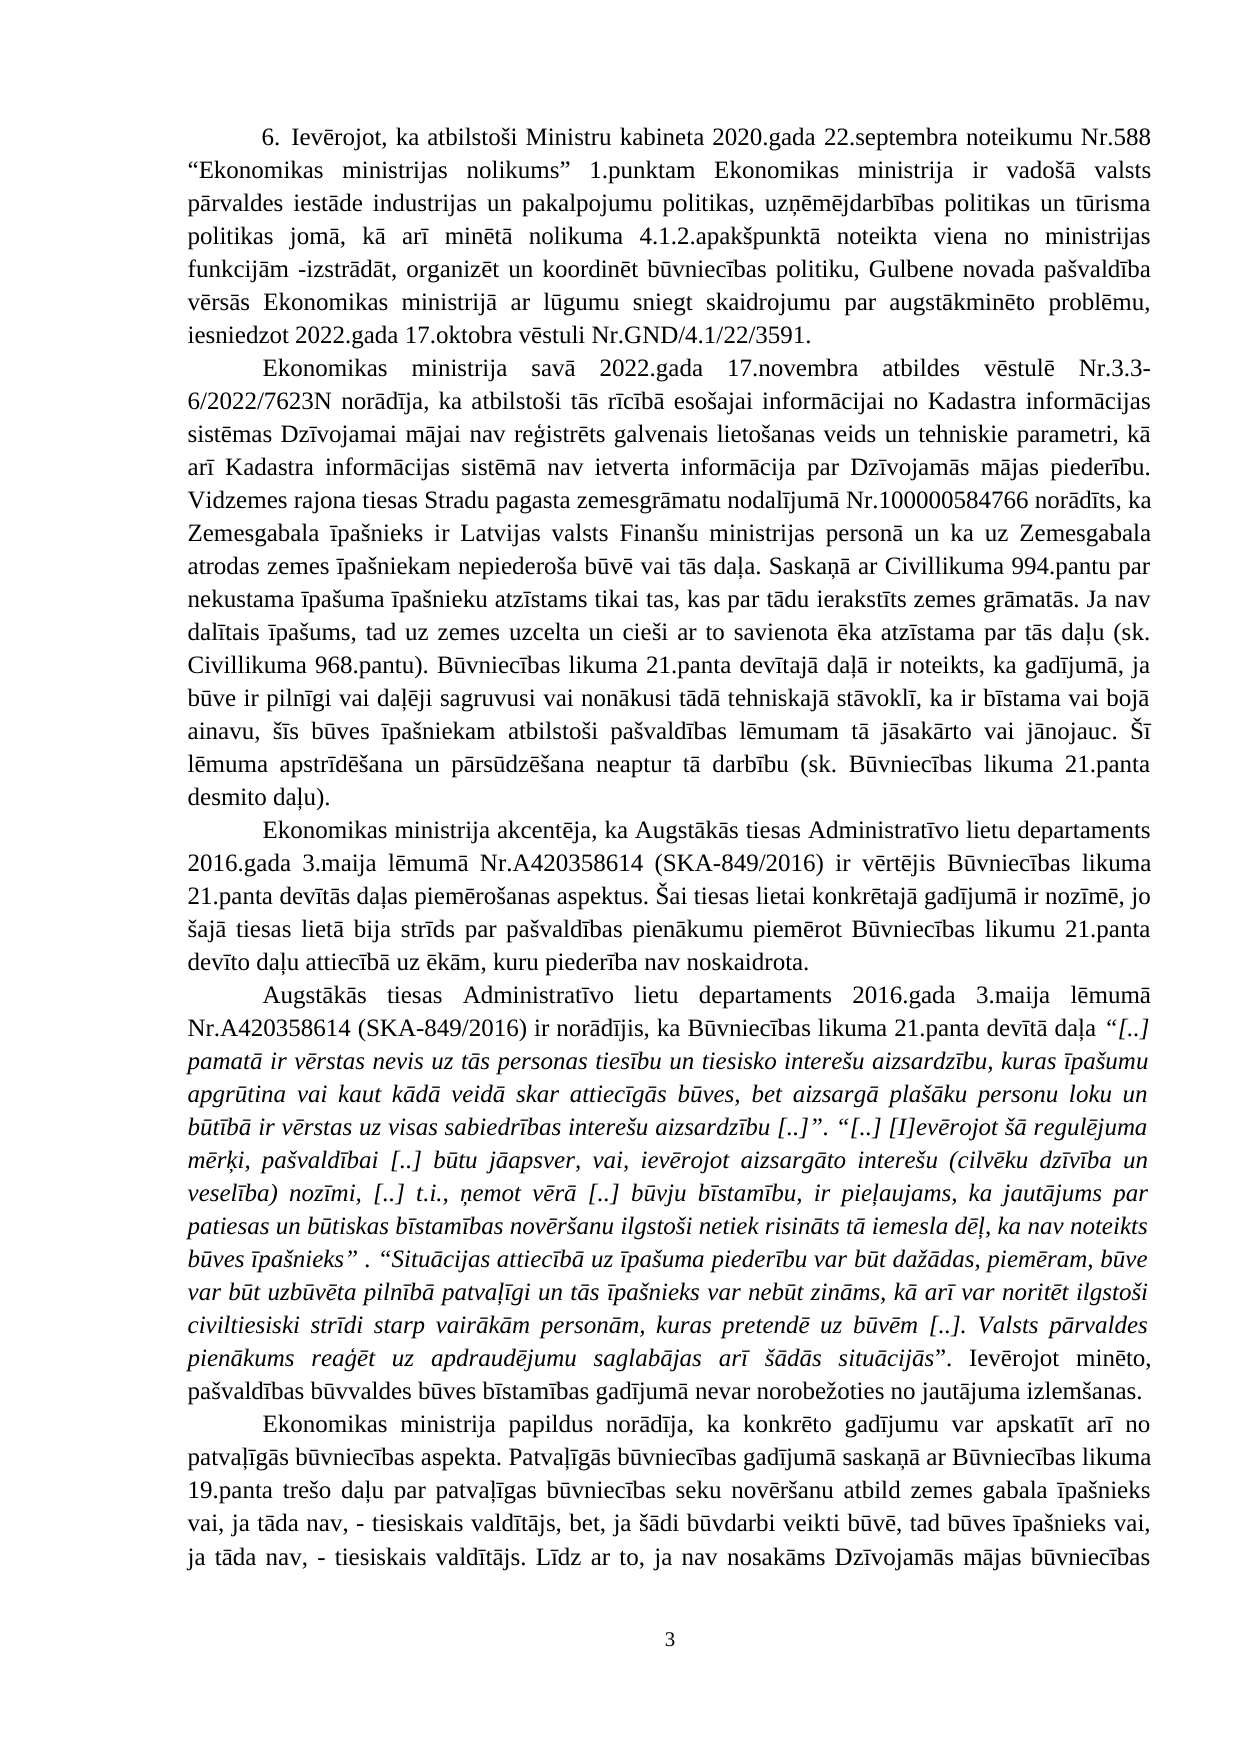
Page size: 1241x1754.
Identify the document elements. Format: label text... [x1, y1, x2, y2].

text Ekonomikas ministrija savā 2022.gada 17.novembra atbildes vēstulē Nr.3.3-6/2022/7623N norādīja, ka atbilstoši tās rīcībā esošajai informācijai no Kadastra informācijas sistēmas Dzīvojamai mājai nav reģistrēts galvenais lietošanas veids un tehniskie parametri, kā arī Kadastra informācijas sistēmā nav ietverta informācija par Dzīvojamās mājas piederību. Vidzemes rajona tiesas Stradu pagasta zemesgrāmatu nodalījumā Nr.100000584766 norādīts, ka Zemesgabala īpašnieks ir Latvijas valsts Finanšu ministrijas personā un ka uz Zemesgabala atrodas zemes īpašniekam nepiederoša būvē vai tās daļa. Saskaņā ar Civillikuma 994.pantu par nekustama īpašuma īpašnieku atzīstams tikai tas, kas par tādu ierakstīts zemes grāmatās. Ja nav dalītais īpašums, tad uz zemes uzcelta un cieši ar to savienota ēka atzīstama par tās daļu (sk. Civillikuma 968.pantu). Būvniecības likuma 21.panta devītajā daļā ir noteikts, ka gadījumā, ja būve ir pilnīgi vai daļēji sagruvusi vai nonākusi tādā tehniskajā stāvoklī, ka ir bīstama vai bojā ainavu, šīs būves īpašniekam atbilstoši pašvaldības lēmumam tā jāsakārto vai jānojauc. Šī lēmuma apstrīdēšana un pārsūdzēšana neaptur tā darbību (sk. Būvniecības likuma 21.panta desmito daļu). [187, 353, 1152, 811]
text Ekonomikas ministrija akcentēja, ka Augstākās tiesas Administratīvo lietu departaments 2016.gada 3.maija lēmumā Nr.A420358614 (SKA-849/2016) ir vērtējis Būvniecības likuma 21.panta devītās daļas piemērošanas aspektus. Šai tiesas lietai konkrētajā gadījumā ir nozīmē, jo šajā tiesas lietā bija strīds par pašvaldības pienākumu piemērot Būvniecības likumu 21.panta devīto daļu attiecībā uz ēkām, kuru piederība nav noskaidrota. [187, 815, 1152, 976]
list Ievērojot, ka atbilstoši Ministru kabineta 2020.gada 22.septembra noteikumu Nr.588 “Ekonomikas ministrijas nolikums” 1.punktam Ekonomikas ministrija ir vadošā valsts pārvaldes iestāde industrijas un pakalpojumu politikas, uzņēmējdarbības politikas un tūrisma politikas jomā, kā arī minētā nolikuma 4.1.2.apakšpunktā noteikta viena no ministrijas funkcijām -izstrādāt, organizēt un koordinēt būvniecības politiku, Gulbene novada pašvaldība vērsās Ekonomikas ministrijā ar lūgumu sniegt skaidrojumu par augstākminēto problēmu, iesniedzot 2022.gada 17.oktobra vēstuli Nr.GND/4.1/22/3591. [187, 122, 1152, 348]
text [187, 1409, 1152, 1570]
text Augstākās tiesas Administratīvo lietu departaments 2016.gada 3.maija lēmumā Nr.A420358614 (SKA-849/2016) ir norādījis, ka Būvniecības likuma 21.panta devītā daļa “[..] pamatā ir vērstas nevis uz tās personas tiesību un tiesisko interešu aizsardzību, kuras īpašumu apgrūtina vai kaut kādā veidā skar attiecīgās būves, bet aizsargā plašāku personu loku un būtībā ir vērstas uz visas sabiedrības interešu aizsardzību [..]”. “[..] [I]evērojot šā regulējuma mērķi, pašvaldībai [..] būtu jāapsver, vai, ievērojot aizsargāto interešu (cilvēku dzīvība un veselība) nozīmi, [..] t.i., ņemot vērā [..] būvju bīstamību, ir pieļaujams, ka jautājums par patiesas un būtiskas bīstamības novēršanu ilgstoši netiek risināts tā iemesla dēļ, ka nav noteikts būves īpašnieks” . “Situācijas attiecībā uz īpašuma piederību var būt dažādas, piemēram, būve var būt uzbūvēta pilnībā patvaļīgi un tās īpašnieks var nebūt zināms, kā arī var noritēt ilgstoši civiltiesiski strīdi starp vairākām personām, kuras pretendē uz būvēm [..]. Valsts pārvaldes pienākums reaģēt uz apdraudējumu saglabājas arī šādās situācijās”. Ievērojot minēto, pašvaldības būvvaldes būves bīstamības gadījumā nevar norobežoties no jautājuma izlemšanas. [187, 980, 1152, 1405]
